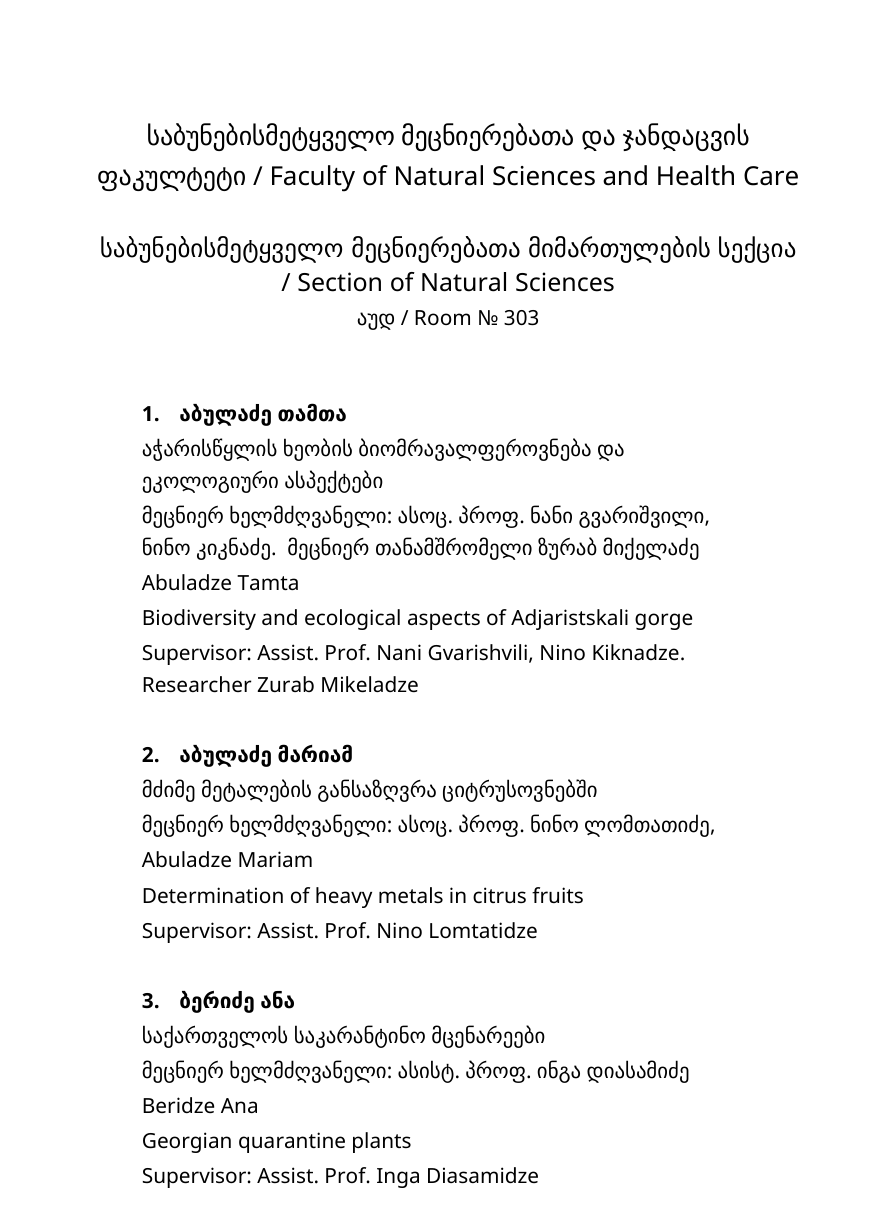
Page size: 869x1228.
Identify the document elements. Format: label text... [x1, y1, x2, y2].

text მეცნიერ ხელმძღვანელი: ასისტ. პროფ. ინგა დიასამიძე [142, 1056, 759, 1085]
text Determination of heavy metals in citrus fruits [142, 881, 759, 909]
text საბუნებისმეტყველო მეცნიერებათა მიმართულების სექცია / Section of Natural Sciences [98, 231, 798, 299]
list აბულაძე თამთა [142, 399, 759, 428]
text Supervisor: Assist. Prof. Nino Lomtatidze [142, 916, 759, 944]
text აუდ / Room № 303 [328, 303, 568, 331]
text აჭარისწყლის ხეობის ბიომრავალფეროვნება და ეკოლოგიური ასპექტები [142, 434, 759, 494]
text Beridze Ana [142, 1091, 759, 1120]
text მეცნიერ ხელმძღვანელი: ასოც. პროფ. ნანი გვარიშვილი, ნინო კიკნაძე. მეცნიერ თანამშრომელი ზურაბ მიქელაძე [142, 501, 759, 561]
text Georgian quarantine plants [142, 1126, 759, 1155]
text Supervisor: Assist. Prof. Nani Gvarishvili, Nino Kiknadze. Researcher Zurab Mikeladze [142, 638, 759, 698]
text მძიმე მეტალების განსაზღვრა ციტრუსოვნებში [142, 775, 759, 804]
text Biodiversity and ecological aspects of Adjaristskali gorge [142, 603, 759, 632]
list აბულაძე მარიამ [142, 740, 759, 769]
text საქართველოს საკარანტინო მცენარეები [142, 1021, 759, 1049]
text Abuladze Tamta [142, 568, 759, 597]
list ბერიძე ანა [142, 986, 759, 1014]
text მეცნიერ ხელმძღვანელი: ასოც. პროფ. ნინო ლომთათიძე, [142, 811, 759, 839]
text Abuladze Mariam [142, 846, 759, 874]
text საბუნებისმეტყველო მეცნიერებათა და ჯანდაცვის ფაკულტეტი / Faculty of Natural Sciences and Health Care [95, 117, 801, 193]
text Supervisor: Assist. Prof. Inga Diasamidze [142, 1162, 759, 1190]
